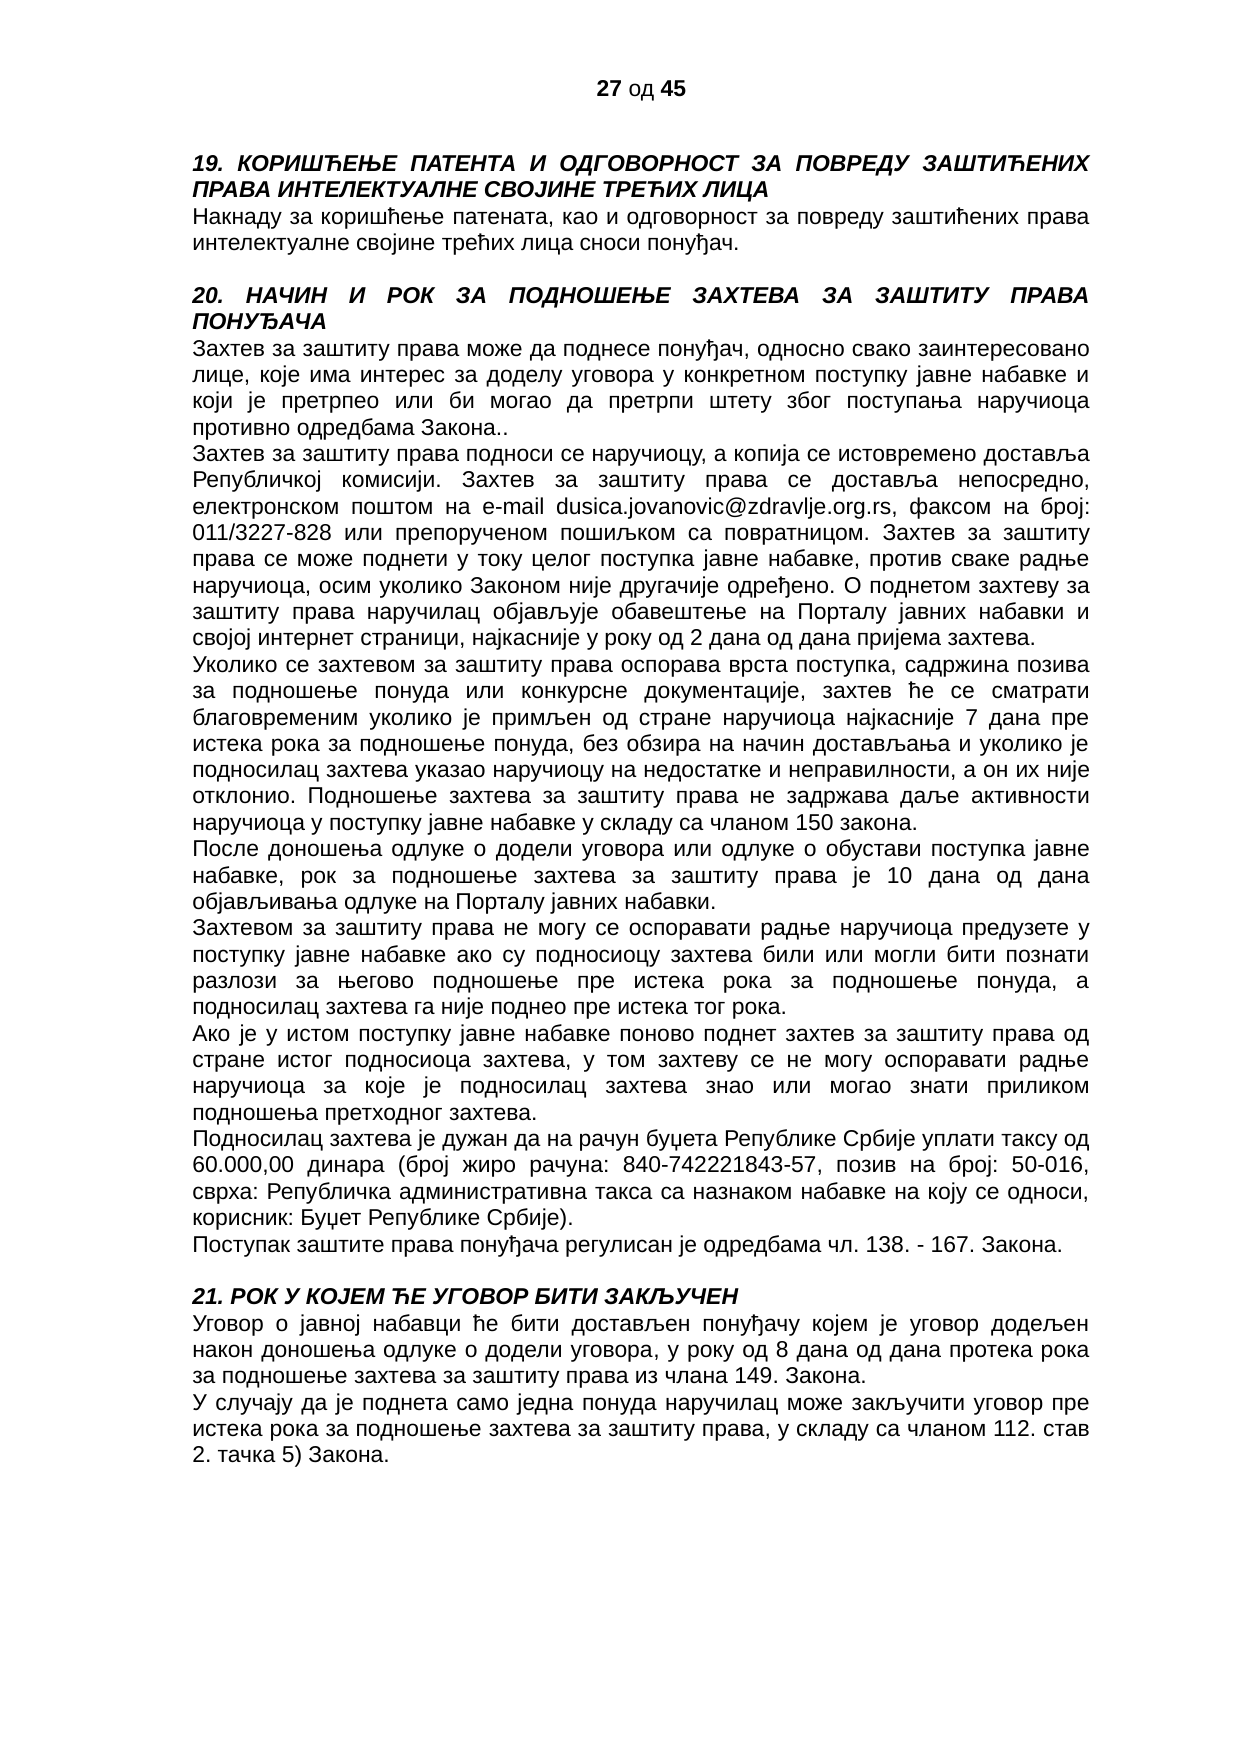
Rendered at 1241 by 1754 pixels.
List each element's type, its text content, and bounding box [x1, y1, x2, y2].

text Поступак заштите права понуђача регулисан је одредбама чл. 138. - 167. Закона. [192, 1231, 1090, 1257]
text 20. НАЧИН И РОК ЗА ПОДНОШЕЊЕ ЗАХТЕВА ЗА ЗАШТИТУ ПРАВА ПОНУЂАЧА [192, 282, 1090, 334]
text Захтевом за заштиту права не могу се оспоравати радње наручиоца предузете у поступку јавне набавке ако су подносиоцу захтева били или могли бити познати разлози за његово подношење пре истека рока за подношење понуда, а подносилац захтева га није поднео пре истека тог рока. [192, 914, 1090, 1020]
text Подносилац захтева је дужан да на рачун буџета Републике Србије уплати таксу од 60.000,00 динара (број жиро рачуна: 840-742221843-57, позив на број: 50-016, сврха: Републичка административна такса са назнаком набавке на коју се односи, корисник: Буџет Републике Србије). [192, 1125, 1090, 1231]
text Уколико се захтевом за заштиту права оспорава врста поступка, садржина позива за подношење понуда или конкурсне документације, захтев ће се сматрати благовременим уколико је примљен од стране наручиоца најкасније 7 дана пре истека рока за подношење понуда, без обзира на начин достављања и уколико је подносилац захтева указао наручиоцу на недостатке и неправилности, а он их није отклонио. Подношење захтева за заштиту права не задржава даље активности наручиоца у поступку јавне набавке у складу са чланом 150 закона. [192, 651, 1090, 835]
text Накнаду за коришћење патената, као и одговорност за повреду заштићених права интелектуалне својине трећих лица сноси понуђач. [192, 203, 1090, 255]
text После доношења одлуке о додели уговора или одлуке о обустави поступка јавне набавке, рок за подношење захтева за заштиту права је 10 дана од дана објављивања одлуке на Порталу јавних набавки. [192, 835, 1090, 914]
text 19. КОРИШЋЕЊЕ ПАТЕНТА И ОДГОВОРНОСТ ЗА ПОВРЕДУ ЗАШТИЋЕНИХ ПРАВА ИНТЕЛЕКТУАЛНЕ СВОЈИНЕ ТРЕЋИХ ЛИЦА [192, 150, 1090, 203]
text Уговор о јавној набавци ће бити достављен понуђачу којем је уговор додељен након доношења одлуке о додели уговора, у року од 8 дана од дана протека рока за подношење захтева за заштиту права из члана 149. Закона. [192, 1309, 1090, 1389]
text Захтев за заштиту права може да поднесе понуђач, односно свако заинтересовано лице, које има интерес за доделу уговора у конкретном поступку јавне набавке и који је претрпео или би могао да претрпи штету због поступања наручиоца противно одредбама Закона.. [192, 334, 1090, 440]
text Захтев за заштиту права подноси се наручиоцу, а копија се истовремено доставља Републичкој комисији. Захтев за заштиту права се доставља непосредно, електронском поштом на e-mail dusica.jovanovic@zdravlje.org.rs, факсом на број: 011/3227-828 или препорученом пошиљком са повратницом. Захтев за заштиту права се може поднети у току целог поступка јавне набавке, против сваке радње наручиоца, осим уколико Законом није другачије одређено. О поднетом захтеву за заштиту права наручилац објављује обавештење на Порталу јавних набавки и својој интернет страници, најкасније у року од 2 дана од дана пријема захтева. [192, 440, 1090, 651]
text Ако је у истом поступку јавне набавке поново поднет захтев за заштиту права од стране истог подносиоца захтева, у том захтеву се не могу оспоравати радње наручиоца за које је подносилац захтева знао или могао знати приликом подношења претходног захтева. [192, 1020, 1090, 1125]
text У случају да је поднета само једна понуда наручилац може закључити уговор пре истека рока за подношење захтева за заштиту права, у складу са чланом 112. став 2. тачка 5) Закона. [192, 1389, 1090, 1468]
text 21. РОК У КОЈЕМ ЋЕ УГОВОР БИТИ ЗАКЉУЧЕН [192, 1283, 1090, 1309]
